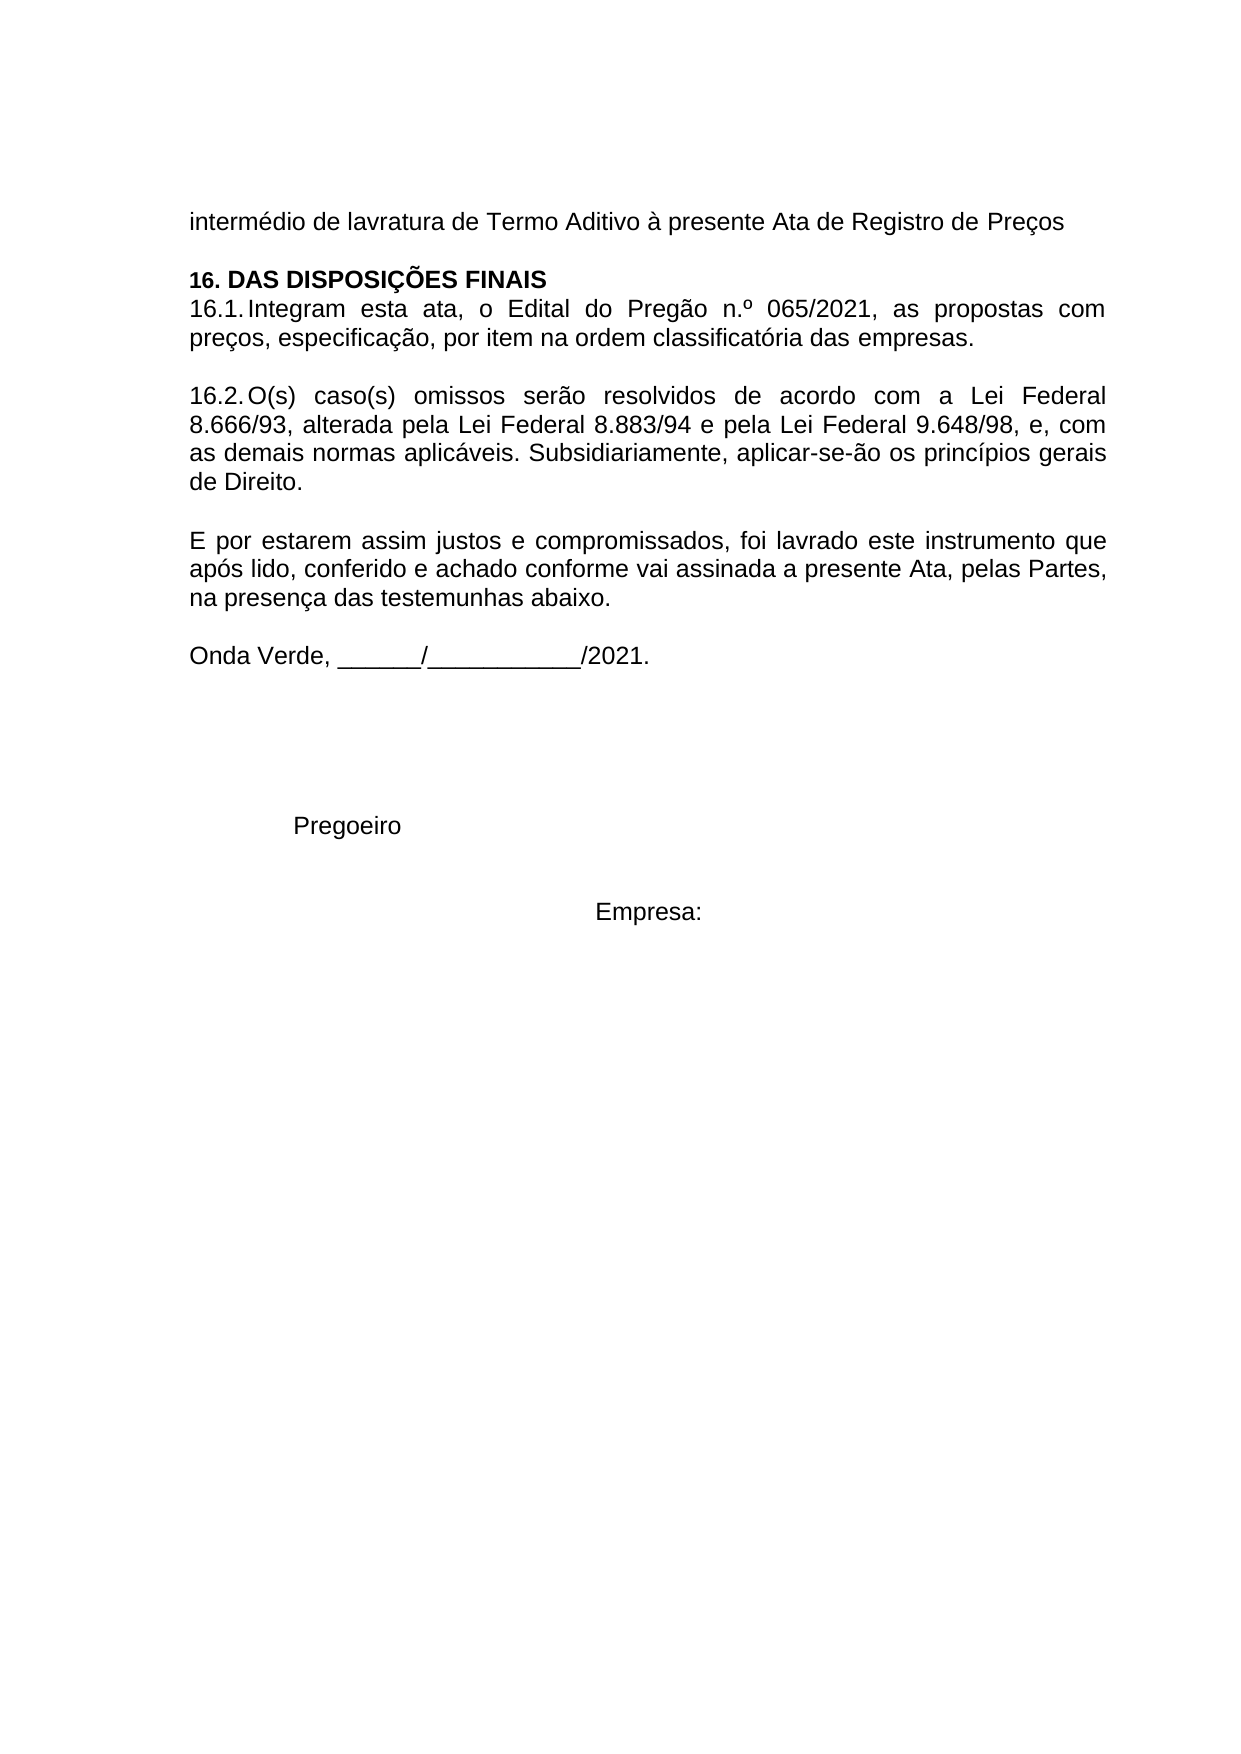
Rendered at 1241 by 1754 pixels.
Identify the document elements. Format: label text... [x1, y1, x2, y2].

text Pregoeiro [189, 811, 1108, 839]
text Empresa: [189, 897, 1108, 926]
list O(s) caso(s) omissos serão resolvidos de acordo com a Lei Federal 8.666/93, alterada pela Lei Federal 8.883/94 e pela Lei Federal 9.648/98, e, com as demais normas aplicáveis. Subsidiariamente, aplicar-se-ão os princípios gerais de Direito. [189, 381, 1108, 496]
list Integram esta ata, o Edital do Pregão n.º 065/2021, as propostas com preços, especificação, por item na ordem classificatória das empresas. [189, 294, 1107, 351]
text Onda Verde, ______/___________/2021. [189, 641, 1108, 669]
text E por estarem assim justos e compromissados, foi lavrado este instrumento que após lido, conferido e achado conforme vai assinada a presente Ata, pelas Partes, na presença das testemunhas abaixo. [189, 526, 1108, 612]
subtitle DAS DISPOSIÇÕES FINAIS [189, 265, 1122, 293]
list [189, 207, 1108, 236]
